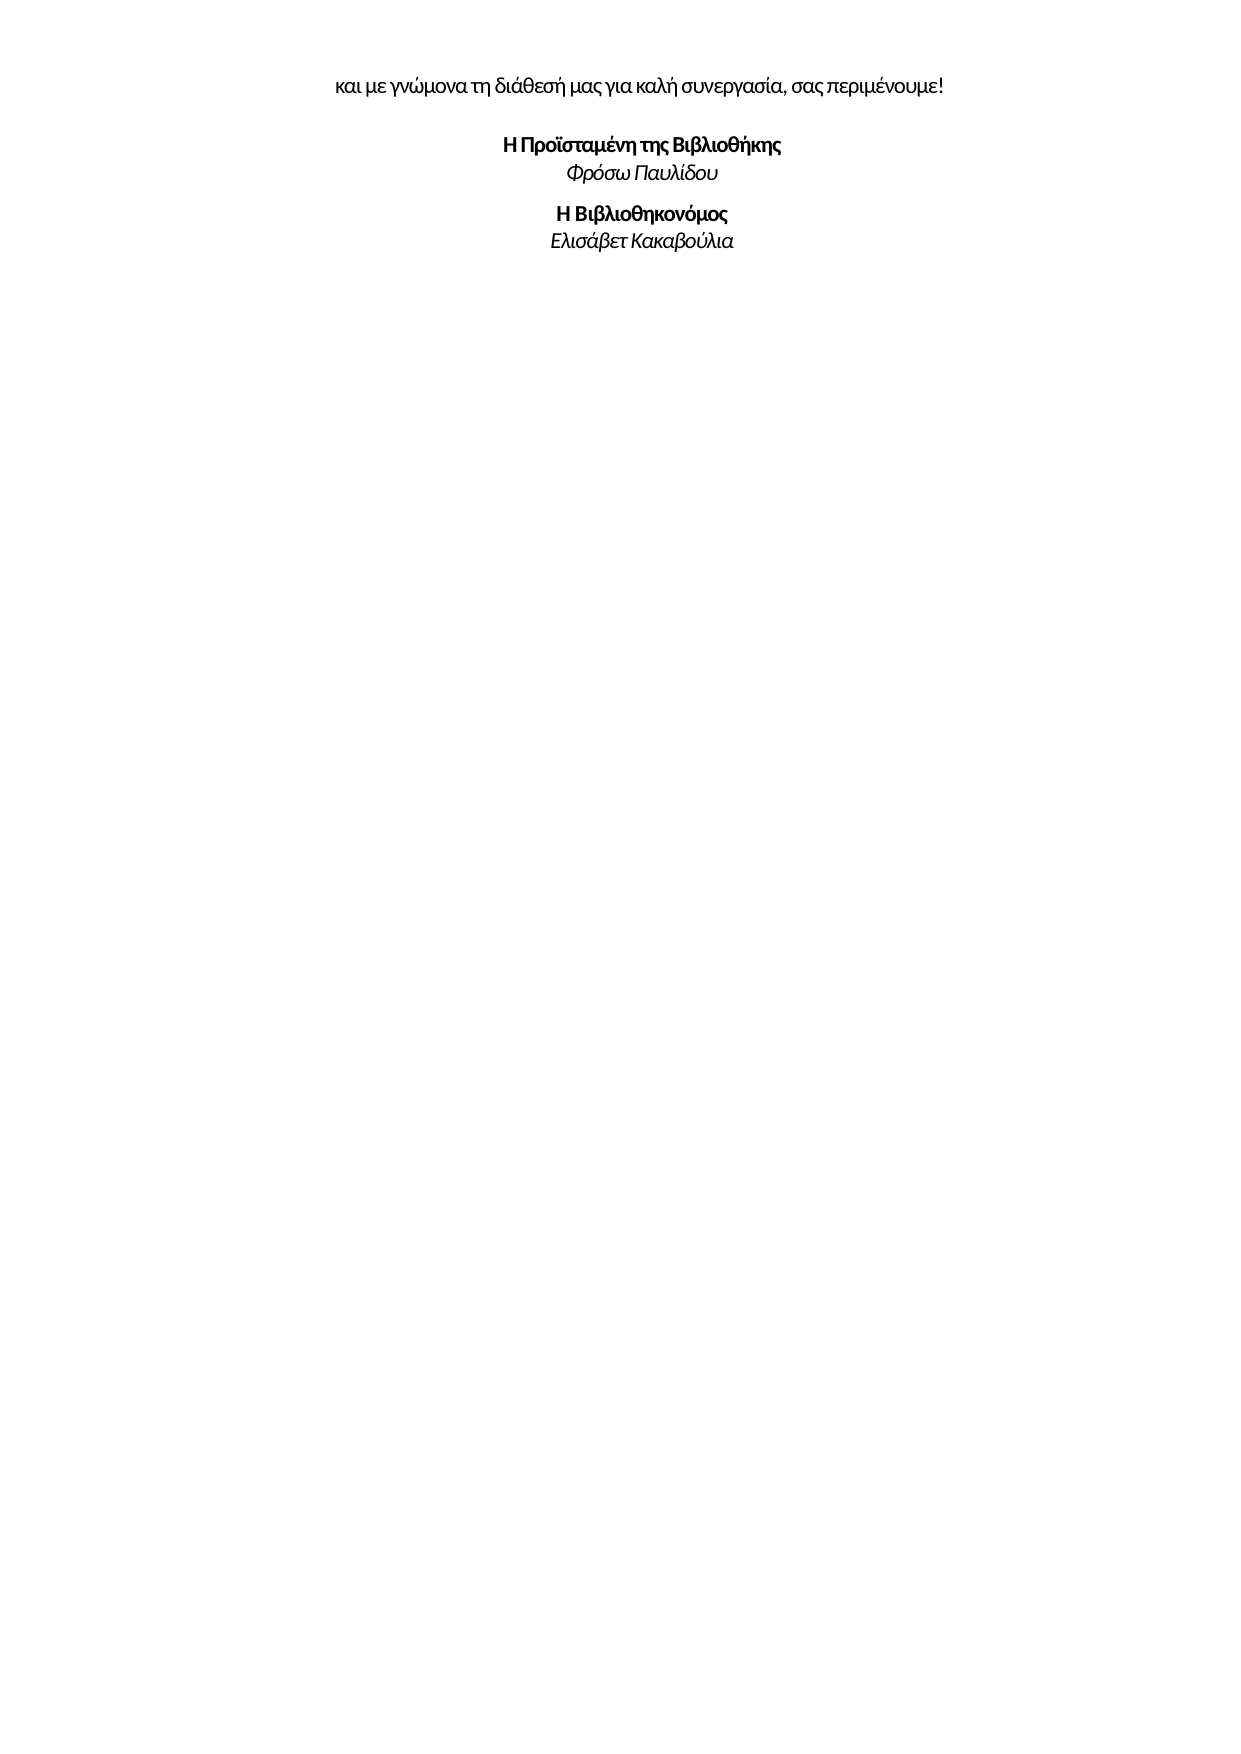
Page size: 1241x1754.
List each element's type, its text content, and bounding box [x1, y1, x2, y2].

text Η Bιβλιοθηκονόμος [148, 199, 1137, 227]
text και με γνώμονα τη διάθεσή μας για καλή συνεργασία, σας περιμένουμε! [148, 71, 1137, 130]
text Φρόσω Παυλίδου [148, 158, 1137, 186]
text Ελισάβετ Κακαβούλια [148, 227, 1137, 255]
text Η Προϊσταμένη της Βιβλιοθήκης [148, 130, 1137, 158]
